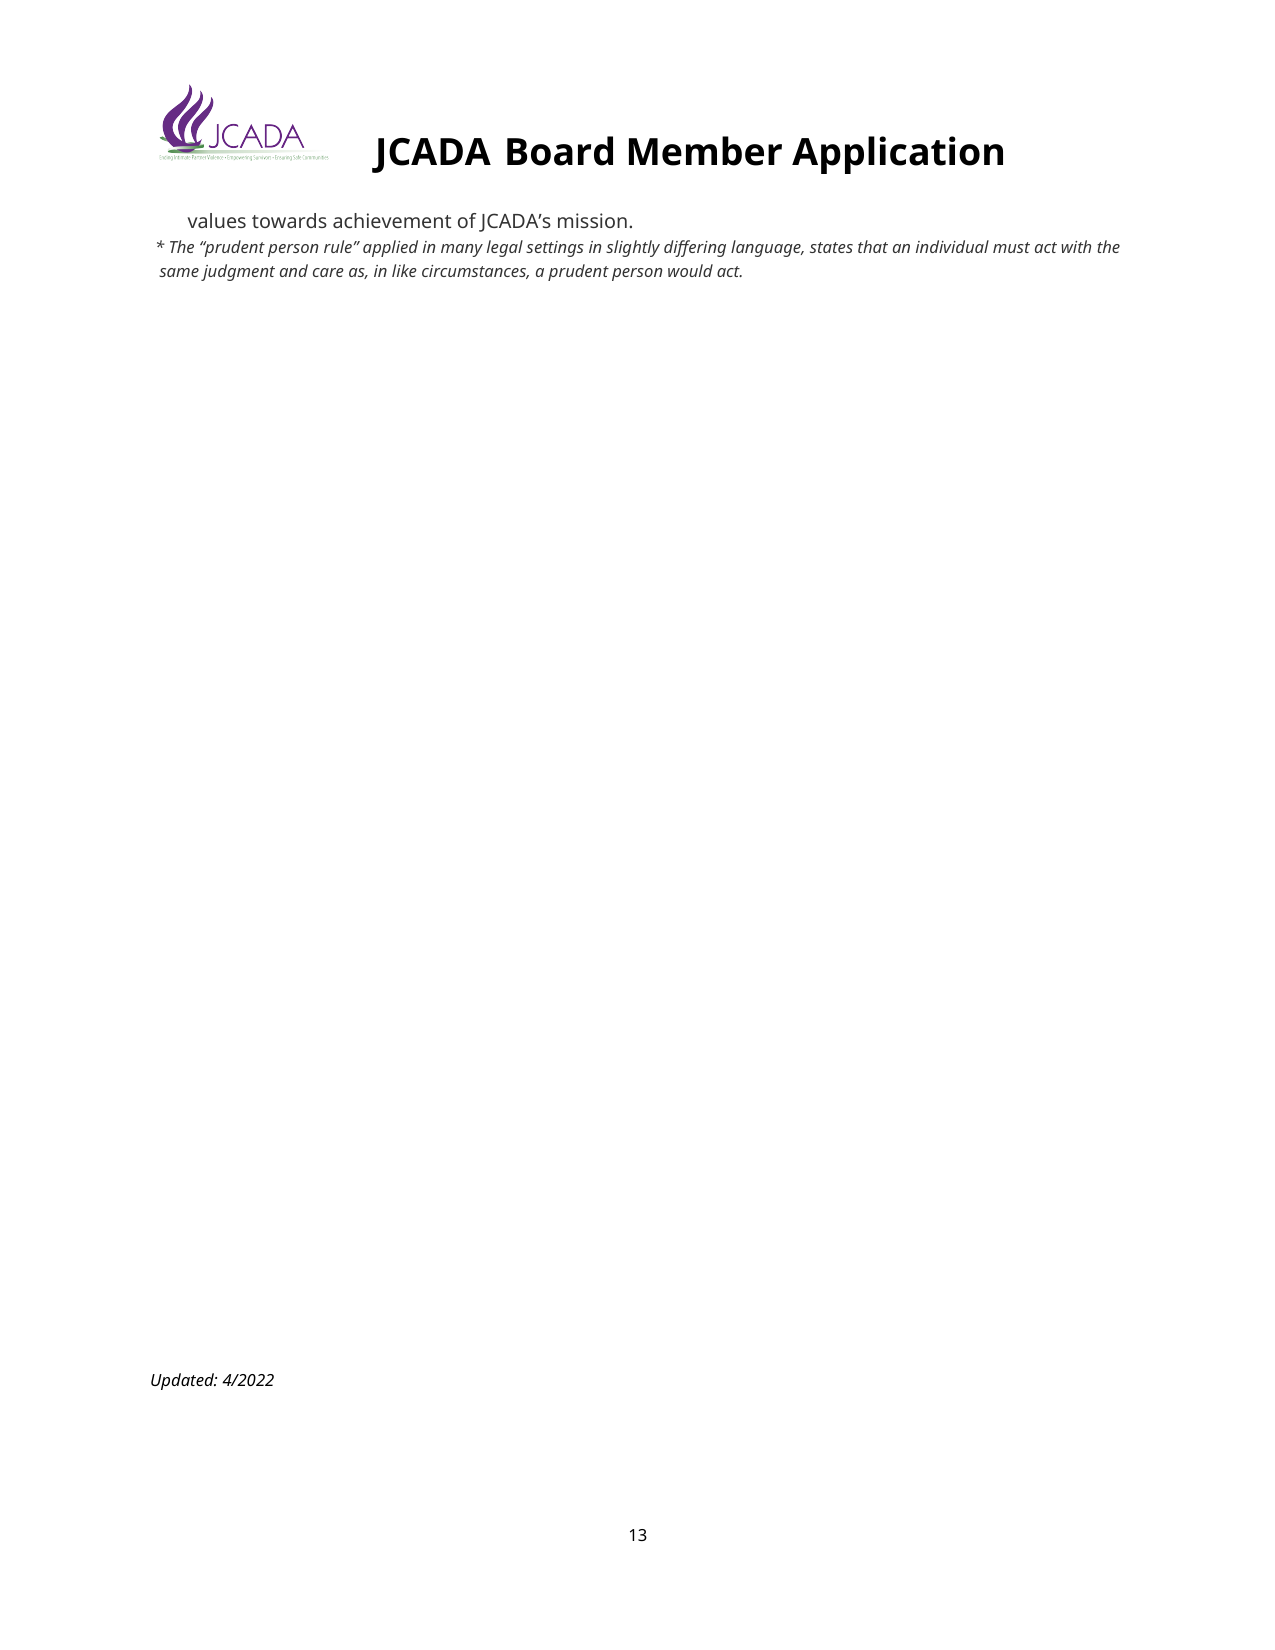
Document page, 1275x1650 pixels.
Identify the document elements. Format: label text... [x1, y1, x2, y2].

picture [159, 84, 330, 166]
text * The “prudent person rule” applied in many legal settings in slightly differing language, states that an individual must act with the same judgment and care as, in like circumstances, a prudent person would act. [155, 236, 1144, 282]
